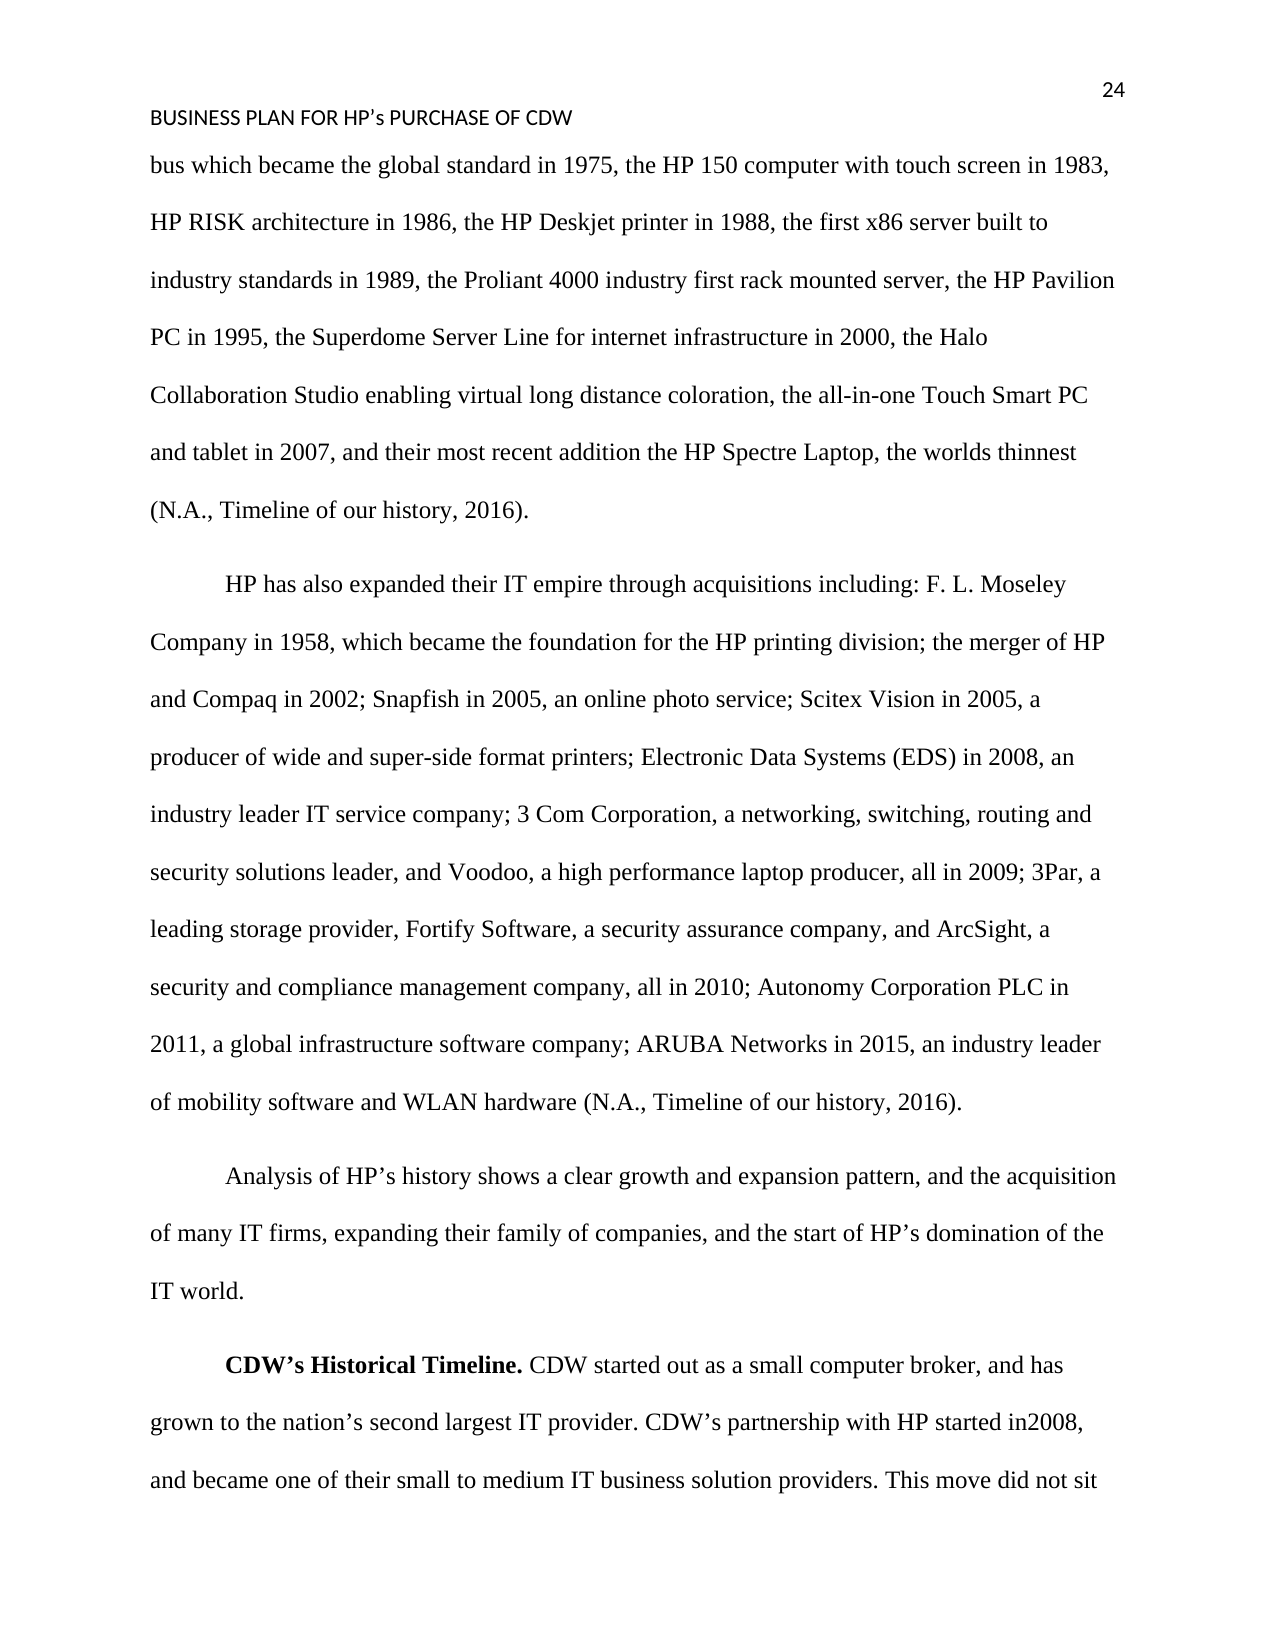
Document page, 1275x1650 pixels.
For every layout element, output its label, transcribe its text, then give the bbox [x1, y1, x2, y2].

text Analysis of HP’s history shows a clear growth and expansion pattern, and the acquisition of many IT firms, expanding their family of companies, and the start of HP’s domination of the IT world. [150, 1161, 1125, 1304]
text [150, 150, 1125, 524]
text HP has also expanded their IT empire through acquisitions including: F. L. Moseley Company in 1958, which became the foundation for the HP printing division; the merger of HP and Compaq in 2002; Snapfish in 2005, an online photo service; Scitex Vision in 2005, a producer of wide and super-side format printers; Electronic Data Systems (EDS) in 2008, an industry leader IT service company; 3 Com Corporation, a networking, switching, routing and security solutions leader, and Voodoo, a high performance laptop producer, all in 2009; 3Par, a leading storage provider, Fortify Software, a security assurance company, and ArcSight, a security and compliance management company, all in 2010; Autonomy Corporation PLC in 2011, a global infrastructure software company; ARUBA Networks in 2015, an industry leader of mobility software and WLAN hardware . [150, 569, 1125, 1115]
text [150, 1350, 1125, 1494]
